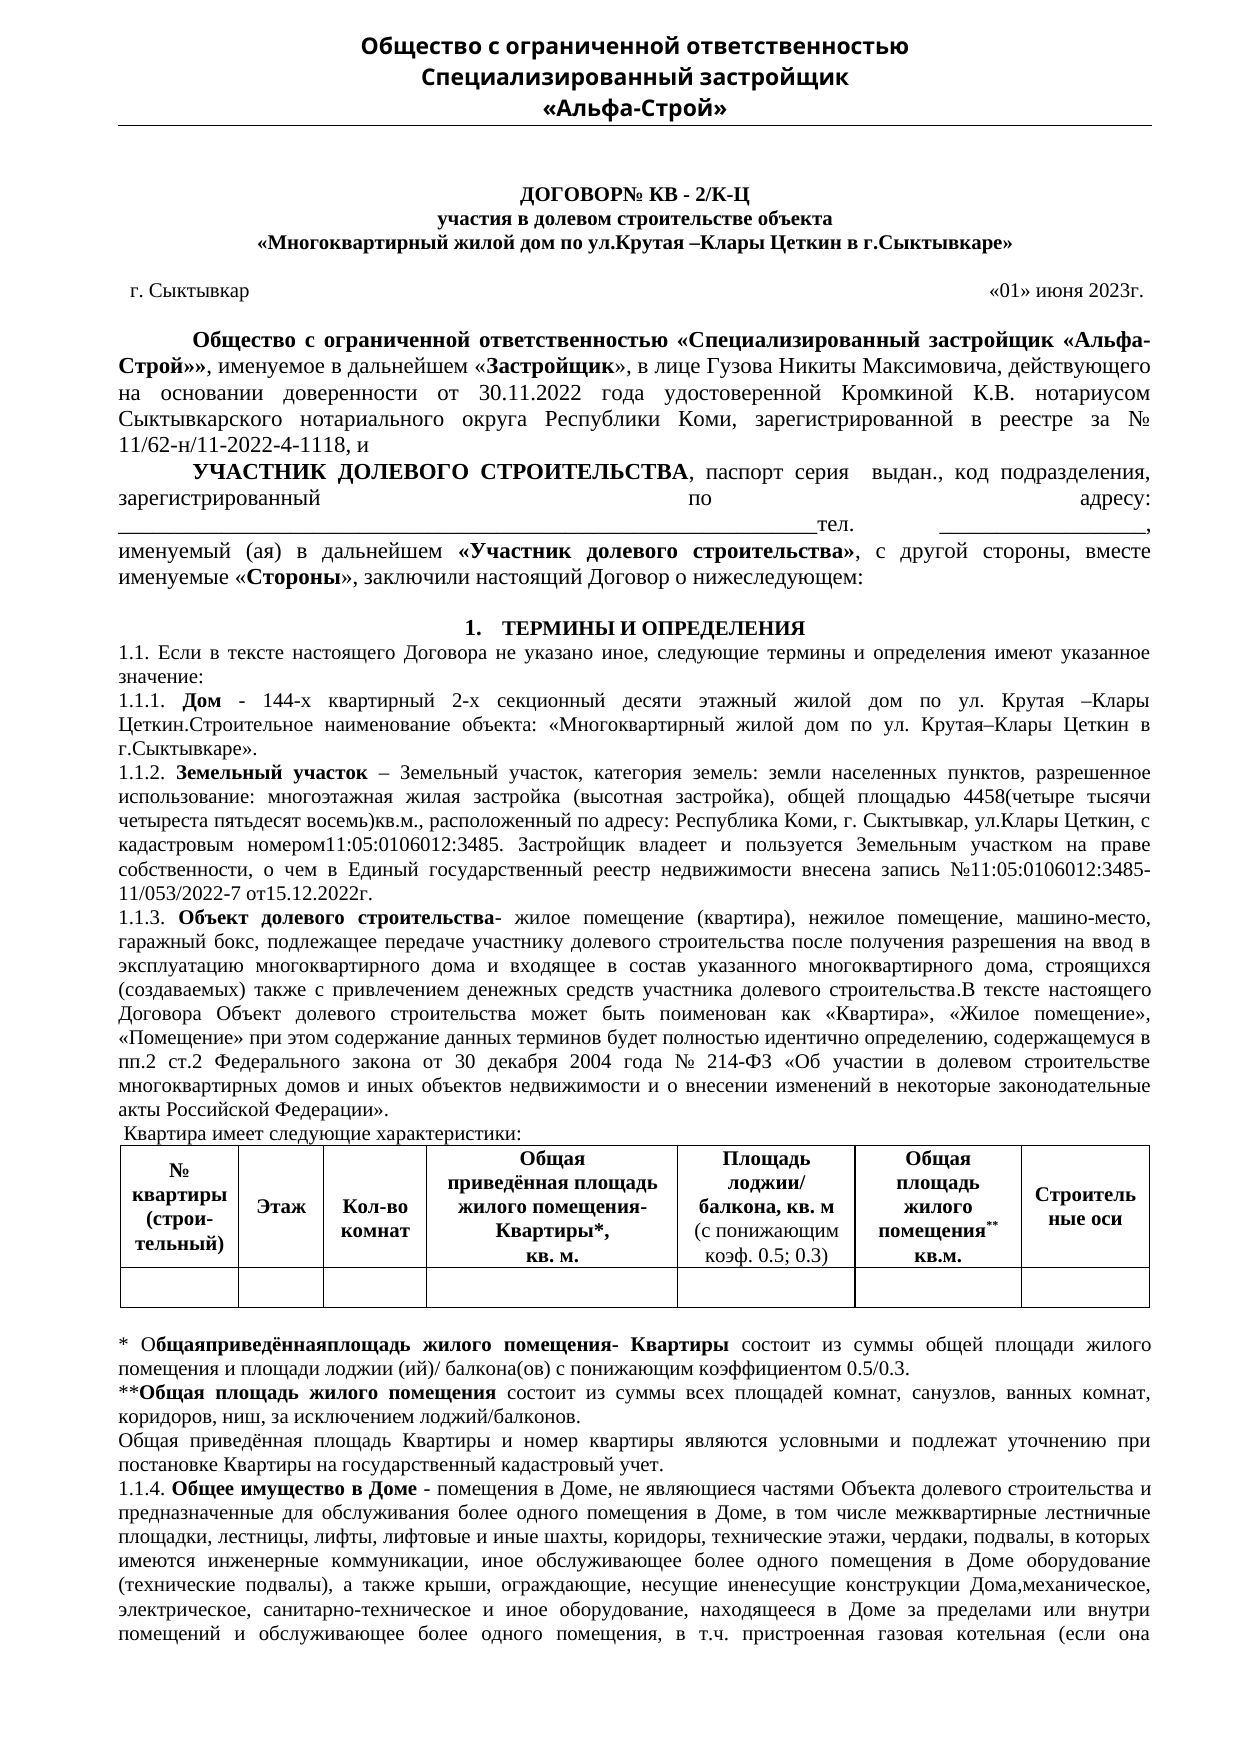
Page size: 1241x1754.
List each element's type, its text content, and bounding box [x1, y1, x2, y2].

list ТЕРМИНЫ И ОПРЕДЕЛЕНИЯ [118, 613, 1152, 640]
title участия в долевом строительстве объекта [118, 206, 1152, 230]
text Общая приведённая площадь Квартиры и номер квартиры являются условными и подлежат уточнению при постановке Квартиры на государственный кадастровый учет. [118, 1428, 1152, 1476]
table_header Кол-во комнат [324, 1146, 426, 1267]
table_header Строительные оси [1022, 1146, 1149, 1267]
table_header Общая приведённая площадь жилого помещения-Квартиры*, кв. м. [427, 1146, 677, 1267]
table_cell [678, 1268, 854, 1307]
title ДОГОВОР№ КВ - 2/К-Ц [118, 182, 1152, 206]
table_cell [324, 1268, 426, 1307]
text 1.1. Если в тексте настоящего Договора не указано иное, следующие термины и определения имеют указанное значение: [118, 640, 1152, 688]
table_cell [856, 1268, 1021, 1307]
table_header № квартиры (строи-тельный) [121, 1146, 238, 1267]
table_header Общая площадь жилого помещения** кв.м. [856, 1146, 1021, 1267]
text 1.1.3. Объект долевого строительства- жилое помещение (квартира), нежилое помещение, машино-место, гаражный бокс, подлежащее передаче участнику долевого строительства после получения разрешения на ввод в эксплуатацию многоквартирного дома и входящее в состав указанного многоквартирного дома, строящихся (создаваемых) также с привлечением денежных средств участника долевого строительства.В тексте настоящего Договора Объект долевого строительства может быть поименован как «Квартира», «Жилое помещение», «Помещение» при этом содержание данных терминов будет полностью идентично определению, содержащемуся в пп.2 ст.2 Федерального закона от 30 декабря 2004 года № 214-ФЗ «Об участии в долевом строительстве многоквартирных домов и иных объектов недвижимости и о внесении изменений в некоторые законодательные акты Российской Федерации». [118, 904, 1152, 1121]
text г. Сыктывкар «01» июня 2023г. [119, 278, 1149, 302]
text Общество с ограниченной ответственностью «Специализированный застройщик «Альфа-Строй»», именуемое в дальнейшем «Застройщик», в лице Гузова Никиты Максимовича, действующего на основании доверенности от 30.11.2022 года удостоверенной Кромкиной К.В. нотариусом Сыктывкарского нотариального округа Республики Коми, зарегистрированной в реестре за № 11/62-н/11-2022-4-1118, и [118, 326, 1152, 458]
text Квартира имеет следующие характеристики: [118, 1121, 1152, 1145]
text 1.1.2. Земельный участок – Земельный участок, категория земель: земли населенных пунктов, разрешенное использование: многоэтажная жилая застройка (высотная застройка), общей площадью 4458(четыре тысячи четыреста пятьдесят восемь)кв.м., расположенный по адресу: Республика Коми, г. Сыктывкар, ул.Клары Цеткин, с кадастровым номером11:05:0106012:3485. Застройщик владеет и пользуется Земельным участком на праве собственности, о чем в Единый государственный реестр недвижимости внесена запись №11:05:0106012:3485-11/053/2022-7 от15.12.2022г. [118, 760, 1152, 904]
table_cell [427, 1268, 677, 1307]
table_cell [239, 1268, 323, 1307]
table_cell [1022, 1268, 1149, 1307]
text «Многоквартирный жилой дом по ул.Крутая –Клары Цеткин в г.Сыктывкаре» [118, 230, 1152, 254]
text * Общаяприведённаяплощадь жилого помещения- Квартиры состоит из суммы общей площади жилого помещения и площади лоджии (ий)/ балкона(ов) с понижающим коэффициентом 0.5/0.3. [118, 1332, 1152, 1380]
text 1.1.1. Дом - 144-х квартирный 2-х секционный десяти этажный жилой дом по ул. Крутая –Клары Цеткин.Строительное наименование объекта: «Многоквартирный жилой дом по ул. Крутая–Клары Цеткин в г.Сыктывкаре». [118, 688, 1152, 760]
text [118, 1476, 1152, 1644]
table_cell [121, 1268, 238, 1307]
text **Общая площадь жилого помещения состоит из суммы всех площадей комнат, санузлов, ванных комнат, коридоров, ниш, за исключением лоджий/балконов. [118, 1380, 1152, 1428]
text УЧАСТНИК ДОЛЕВОГО СТРОИТЕЛЬСТВА, паспорт серия выдан., код подразделения, зарегистрированный по адресу: _____________________________________________________________тел. __________________, именуемый (ая) в дальнейшем «Участник долевого строительства», с другой стороны, вместе именуемые «Стороны», заключили настоящий Договор о нижеследующем: [118, 458, 1152, 589]
table_header Этаж [239, 1146, 323, 1267]
table_header Площадь лоджии/балкона, кв. м (с понижающим коэф. 0.5; 0.3) [678, 1146, 854, 1267]
